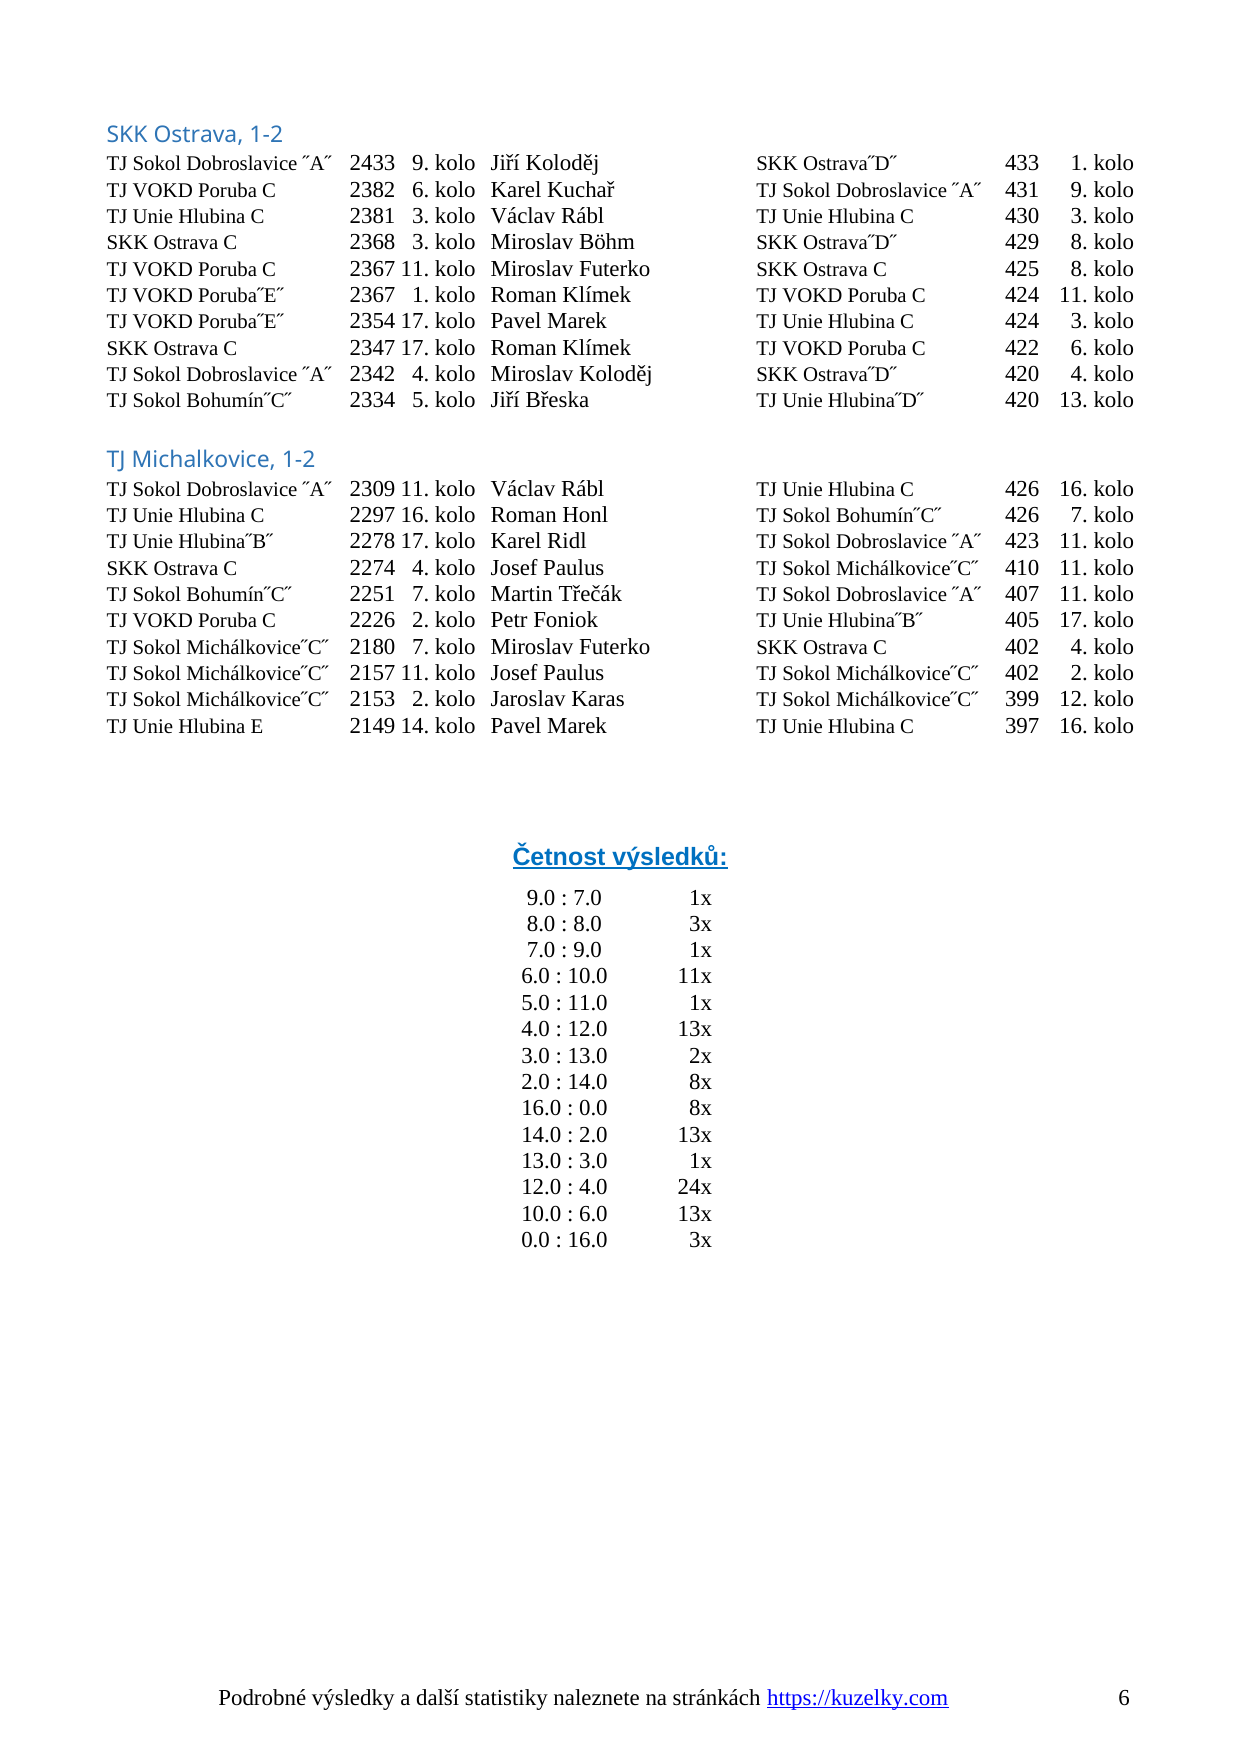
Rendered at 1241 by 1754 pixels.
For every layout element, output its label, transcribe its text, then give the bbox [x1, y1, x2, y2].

text TJ Sokol Dobroslavice ˝A˝ 2309 11. kolo Václav Rábl TJ Unie Hlubina C 426 16. kolo [106, 475, 1134, 501]
text SKK Ostrava C 2347 17. kolo Roman Klímek TJ VOKD Poruba C 422 6. kolo [106, 334, 1134, 360]
text 2.0 : 14.0 8x [106, 1068, 1134, 1094]
text 13.0 : 3.0 1x [106, 1147, 1134, 1173]
text 10.0 : 6.0 13x [106, 1200, 1134, 1226]
text SKK Ostrava C 2274 4. kolo Josef Paulus TJ Sokol Michálkovice˝C˝ 410 11. kolo [106, 554, 1134, 580]
text 0.0 : 16.0 3x [106, 1226, 1134, 1252]
text TJ Sokol Michálkovice˝C˝ 2180 7. kolo Miroslav Futerko SKK Ostrava C 402 4. kolo [106, 633, 1134, 659]
text TJ Sokol Michálkovice˝C˝ 2153 2. kolo Jaroslav Karas TJ Sokol Michálkovice˝C˝ 399 12. kolo [106, 686, 1134, 712]
text TJ VOKD Poruba C 2226 2. kolo Petr Foniok TJ Unie Hlubina˝B˝ 405 17. kolo [106, 606, 1134, 633]
text 7.0 : 9.0 1x [106, 936, 1134, 963]
text Četnost výsledků: [94, 842, 1145, 871]
text 4.0 : 12.0 13x [106, 1015, 1134, 1042]
text 14.0 : 2.0 13x [106, 1121, 1134, 1147]
text TJ Unie Hlubina E 2149 14. kolo Pavel Marek TJ Unie Hlubina C 397 16. kolo [106, 712, 1134, 738]
text 3.0 : 13.0 2x [106, 1042, 1134, 1068]
subtitle TJ Michalkovice, 1-2 [106, 443, 1134, 475]
text 16.0 : 0.0 8x [106, 1094, 1134, 1121]
text TJ VOKD Poruba C 2367 11. kolo Miroslav Futerko SKK Ostrava C 425 8. kolo [106, 255, 1134, 281]
text 9.0 : 7.0 1x [106, 883, 1134, 910]
subtitle SKK Ostrava, 1-2 [106, 118, 1134, 149]
text TJ Unie Hlubina C 2297 16. kolo Roman Honl TJ Sokol Bohumín˝C˝ 426 7. kolo [106, 501, 1134, 527]
text 5.0 : 11.0 1x [106, 989, 1134, 1015]
text TJ Sokol Dobroslavice ˝A˝ 2433 9. kolo Jiří Koloděj SKK Ostrava˝D˝ 433 1. kolo [106, 149, 1134, 176]
text TJ Sokol Bohumín˝C˝ 2251 7. kolo Martin Třečák TJ Sokol Dobroslavice ˝A˝ 407 11. kolo [106, 580, 1134, 606]
text TJ VOKD Poruba˝E˝ 2354 17. kolo Pavel Marek TJ Unie Hlubina C 424 3. kolo [106, 307, 1134, 334]
text SKK Ostrava C 2368 3. kolo Miroslav Böhm SKK Ostrava˝D˝ 429 8. kolo [106, 228, 1134, 255]
text 6.0 : 10.0 11x [106, 963, 1134, 989]
text TJ VOKD Poruba C 2382 6. kolo Karel Kuchař TJ Sokol Dobroslavice ˝A˝ 431 9. kolo [106, 176, 1134, 202]
text TJ Sokol Bohumín˝C˝ 2334 5. kolo Jiří Břeska TJ Unie Hlubina˝D˝ 420 13. kolo [106, 387, 1134, 413]
text TJ Unie Hlubina C 2381 3. kolo Václav Rábl TJ Unie Hlubina C 430 3. kolo [106, 202, 1134, 228]
text TJ VOKD Poruba˝E˝ 2367 1. kolo Roman Klímek TJ VOKD Poruba C 424 11. kolo [106, 281, 1134, 307]
text TJ Sokol Dobroslavice ˝A˝ 2342 4. kolo Miroslav Koloděj SKK Ostrava˝D˝ 420 4. kolo [106, 360, 1134, 387]
text 8.0 : 8.0 3x [106, 910, 1134, 936]
text TJ Sokol Michálkovice˝C˝ 2157 11. kolo Josef Paulus TJ Sokol Michálkovice˝C˝ 402 2. kolo [106, 659, 1134, 686]
text TJ Unie Hlubina˝B˝ 2278 17. kolo Karel Ridl TJ Sokol Dobroslavice ˝A˝ 423 11. kolo [106, 527, 1134, 554]
text 12.0 : 4.0 24x [106, 1173, 1134, 1200]
